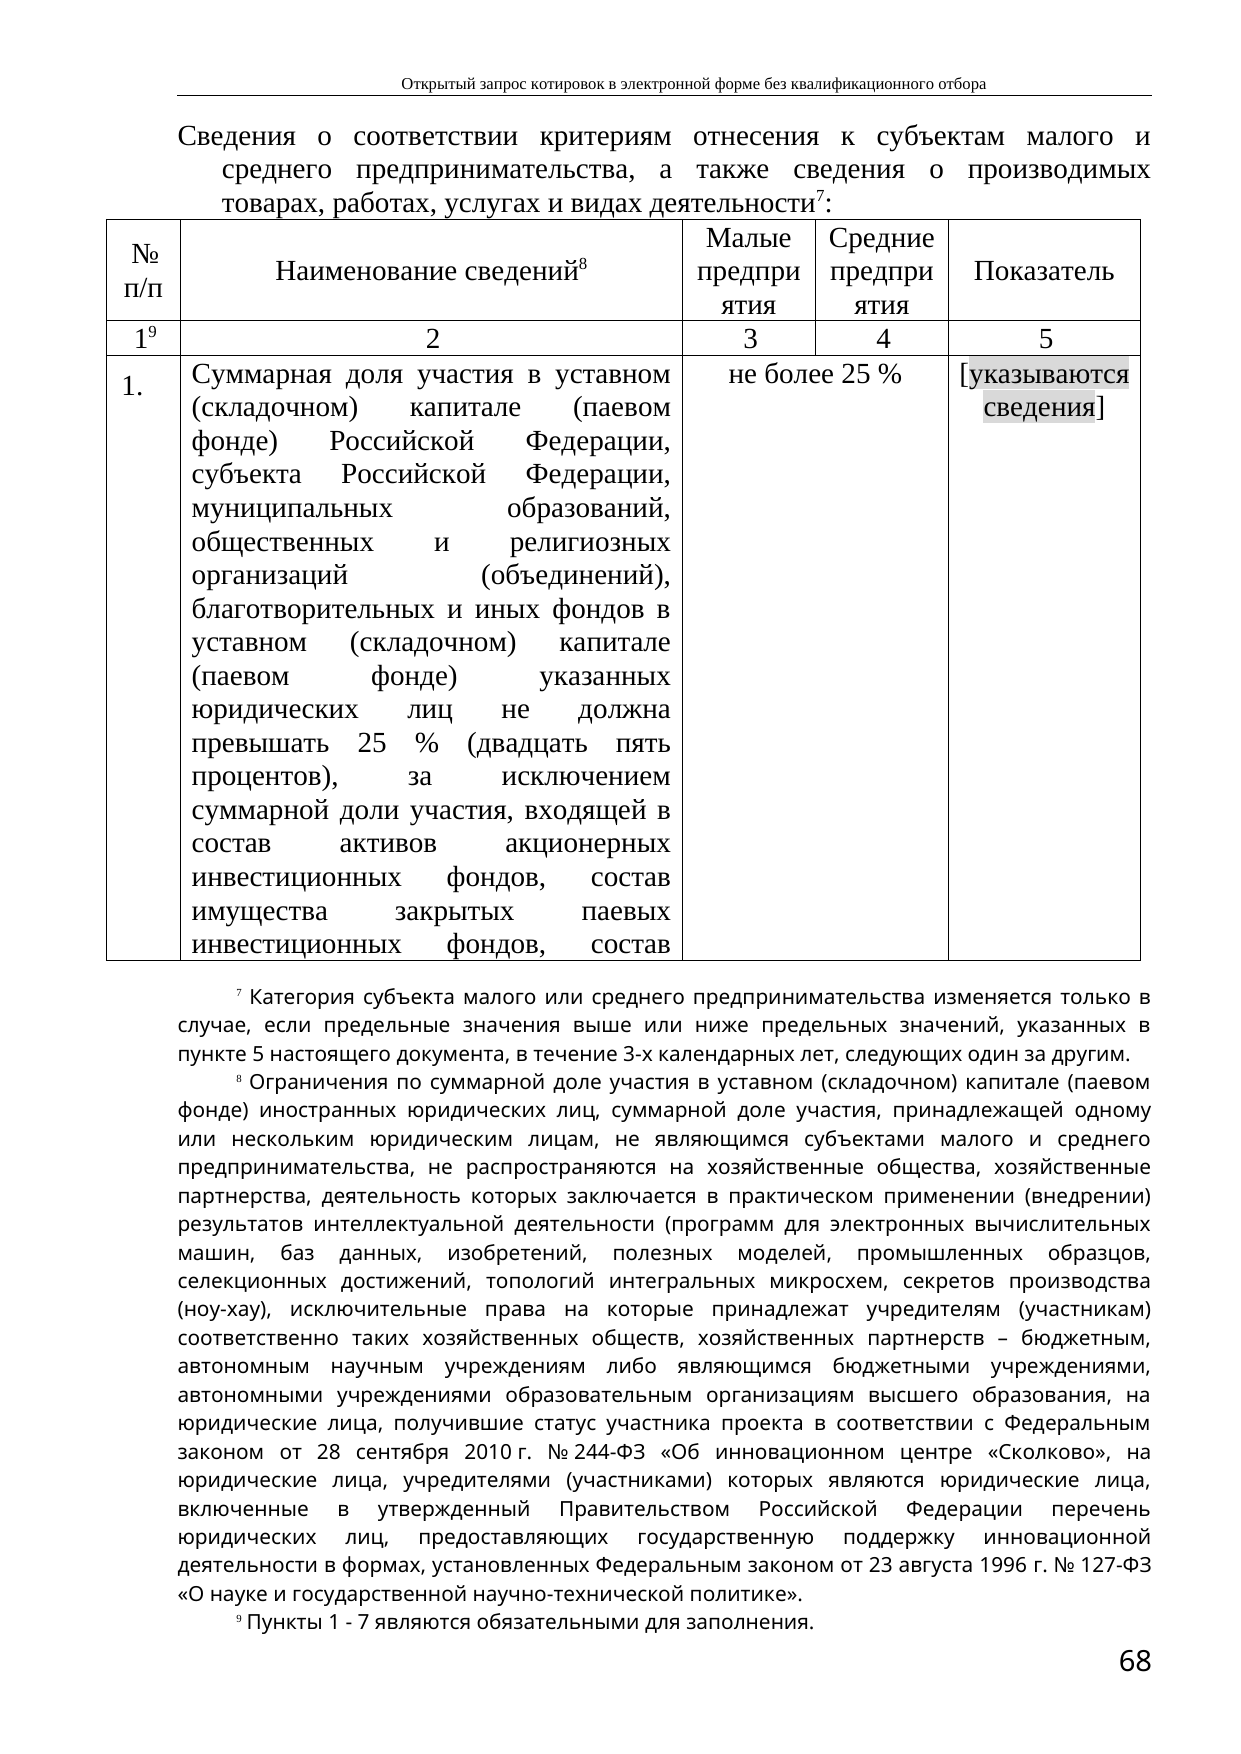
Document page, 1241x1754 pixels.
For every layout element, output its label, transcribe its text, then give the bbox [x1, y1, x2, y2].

table_cell 1 [107, 321, 180, 355]
table_cell не более 25 % [683, 356, 948, 960]
table_header Средние предприятия [816, 220, 948, 320]
text Сведения о соответствии критериям отнесения к субъектам малого и среднего предпринимательства, а также сведения о производимых товарах, работах, услугах и видах деятельности: [177, 118, 1152, 219]
table_cell 3 [683, 321, 815, 355]
table_header Наименование сведений [181, 220, 682, 320]
table_header Малые предприятия [683, 220, 815, 320]
table_cell [указываются сведения] [949, 356, 1140, 960]
table_header Показатель [949, 220, 1140, 320]
table_cell 4 [816, 321, 948, 355]
table_cell 1. [107, 356, 180, 960]
table_header № п/п [107, 220, 180, 320]
table_cell 2 [181, 321, 682, 355]
table_cell 5 [949, 321, 1140, 355]
table_cell Суммарная доля участия в уставном (складочном) капитале (паевом фонде) Российской Федерации, субъекта Российской Федерации, муниципальных образований, общественных и религиозных организаций (объединений), благотворительных и иных фондов в уставном (складочном) капитале (паевом фонде) указанных юридических лиц не должна превышать 25 % (двадцать пять процентов), за исключением суммарной доли участия, входящей в состав активов акционерных инвестиционных фондов, состав имущества закрытых паевых инвестиционных фондов, состав общего имущества инвестиционных товариществ [181, 356, 682, 960]
